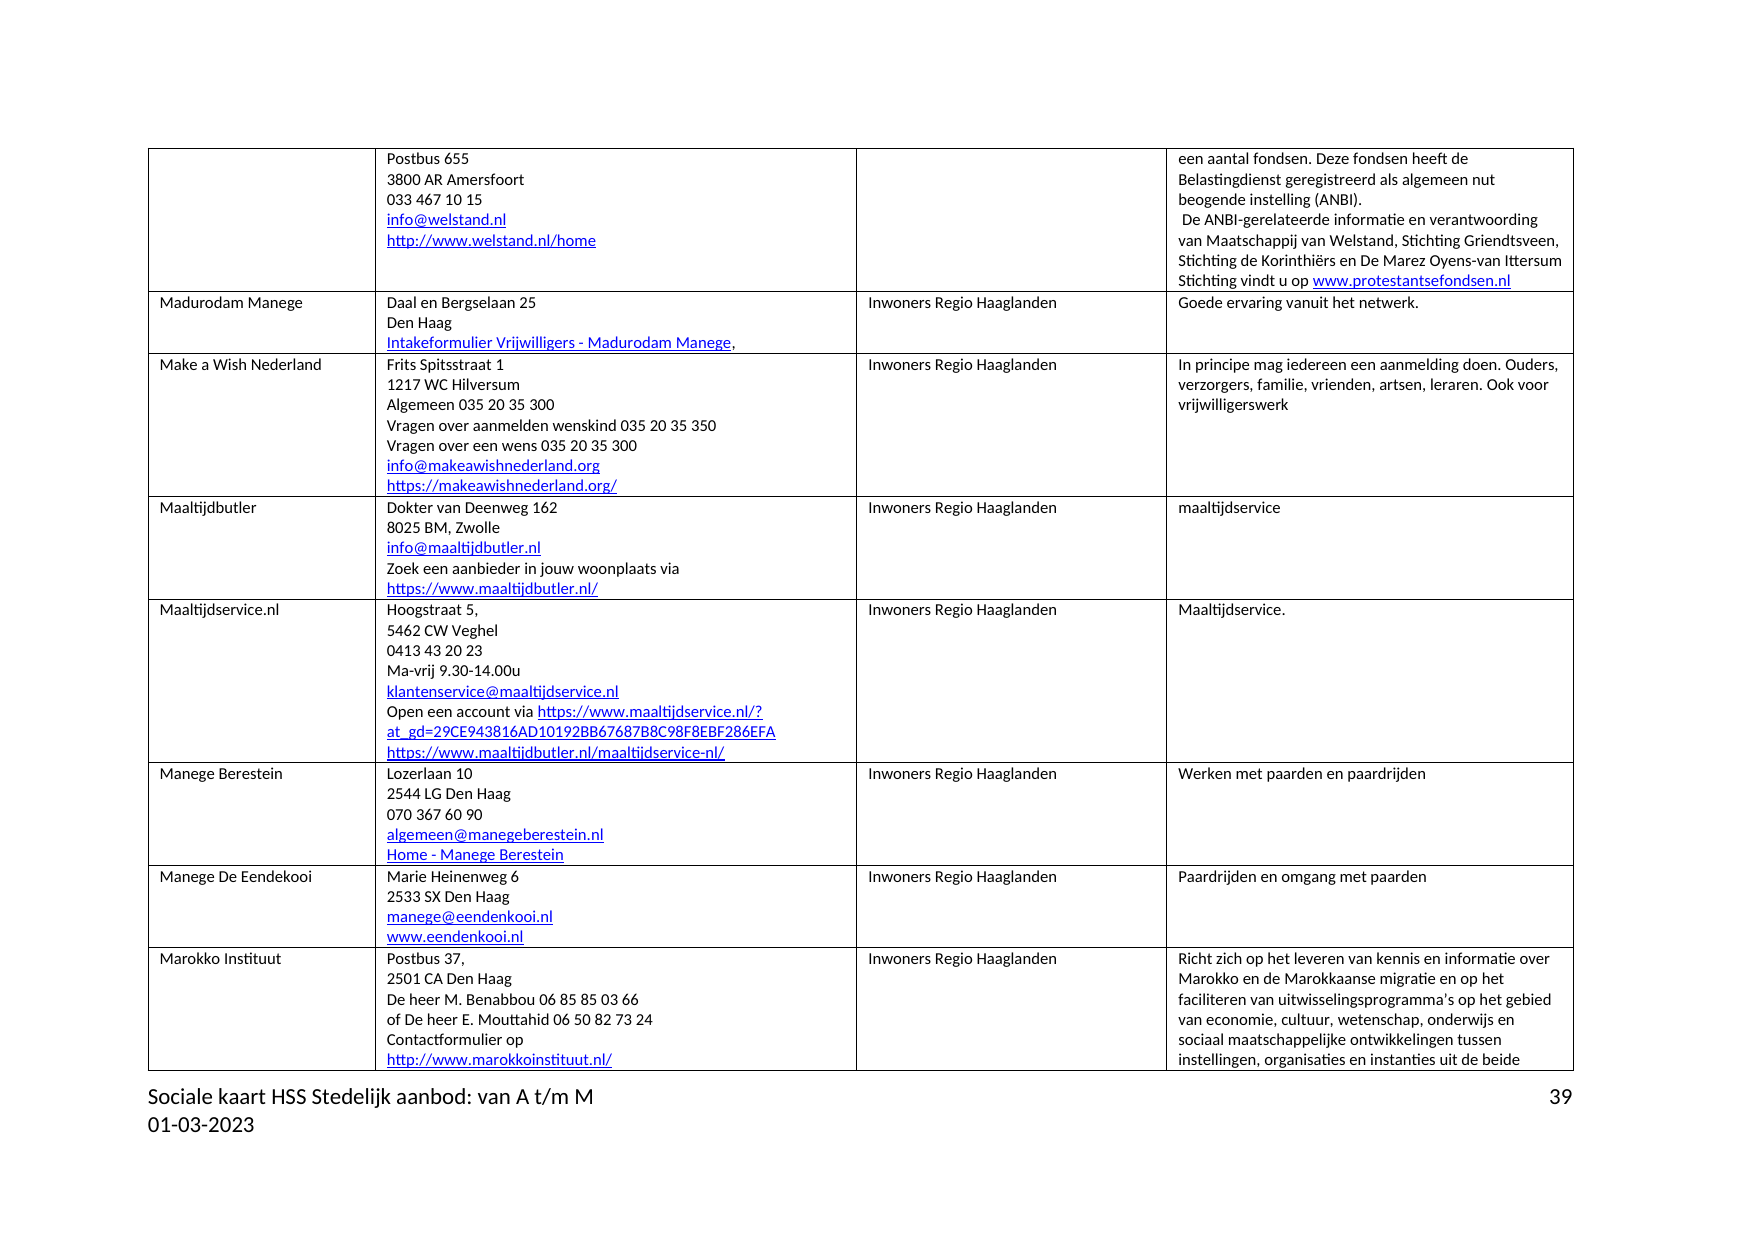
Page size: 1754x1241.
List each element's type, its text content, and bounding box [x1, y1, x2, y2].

table_cell Lozerlaan 10 2544 LG Den Haag 070 367 60 90 algemeen@manegeberestein.nl Home - Manege Berestein [376, 763, 856, 865]
table_cell Paardrijden en omgang met paarden [1167, 866, 1573, 947]
table_cell Manege Berestein [149, 763, 375, 865]
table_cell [857, 948, 1166, 1070]
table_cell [1167, 948, 1573, 1070]
table_cell Marokko Instituut [149, 948, 375, 1070]
table_cell Inwoners Regio Haaglanden [857, 497, 1166, 599]
table_cell Madurodam Manege [149, 292, 375, 353]
table_cell Werken met paarden en paardrijden [1167, 763, 1573, 865]
table_cell Frits Spitsstraat 1 1217 WC Hilversum Algemeen 035 20 35 300 Vragen over aanmelden wenskind 035 20 35 350 Vragen over een wens 035 20 35 300 info@makeawishnederland.org https://makeawishnederland.org/ [376, 354, 856, 496]
table_cell maaltijdservice [1167, 497, 1573, 599]
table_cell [857, 149, 1166, 291]
table_cell Manege De Eendekooi [149, 866, 375, 947]
table_cell Inwoners Regio Haaglanden [857, 763, 1166, 865]
table_cell Dokter van Deenweg 162 8025 BM, Zwolle info@maaltijdbutler.nl Zoek een aanbieder in jouw woonplaats via https://www.maaltijdbutler.nl/ [376, 497, 856, 599]
table_cell Hoogstraat 5, 5462 CW Veghel 0413 43 20 23 Ma-vrij 9.30-14.00u klantenservice@maaltijdservice.nl Open een account via https://www.maaltijdservice.nl/?at_gd=29CE943816AD10192BB67687B8C98F8EBF286EFA https://www.maaltijdbutler.nl/maaltijdservice-nl/ [376, 600, 856, 762]
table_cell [376, 948, 856, 1070]
table_cell Maaltijdservice.nl [149, 600, 375, 762]
table_cell Maaltijdservice. [1167, 600, 1573, 762]
table_cell Maaltijdbutler [149, 497, 375, 599]
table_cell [149, 149, 375, 291]
table_cell In principe mag iedereen een aanmelding doen. Ouders, verzorgers, familie, vrienden, artsen, leraren. Ook voor vrijwilligerswerk [1167, 354, 1573, 496]
table_cell Daal en Bergselaan 25 Den Haag Intakeformulier Vrijwilligers - Madurodam Manege, [376, 292, 856, 353]
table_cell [376, 149, 856, 291]
table_cell Goede ervaring vanuit het netwerk. [1167, 292, 1573, 353]
table_cell Inwoners Regio Haaglanden [857, 600, 1166, 762]
table_cell Inwoners Regio Haaglanden [857, 354, 1166, 496]
table_cell Marie Heinenweg 6 2533 SX Den Haag manege@eendenkooi.nl www.eendenkooi.nl [376, 866, 856, 947]
table_cell Inwoners Regio Haaglanden [857, 292, 1166, 353]
table_cell Inwoners Regio Haaglanden [857, 866, 1166, 947]
table_cell Make a Wish Nederland [149, 354, 375, 496]
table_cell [1167, 149, 1573, 291]
